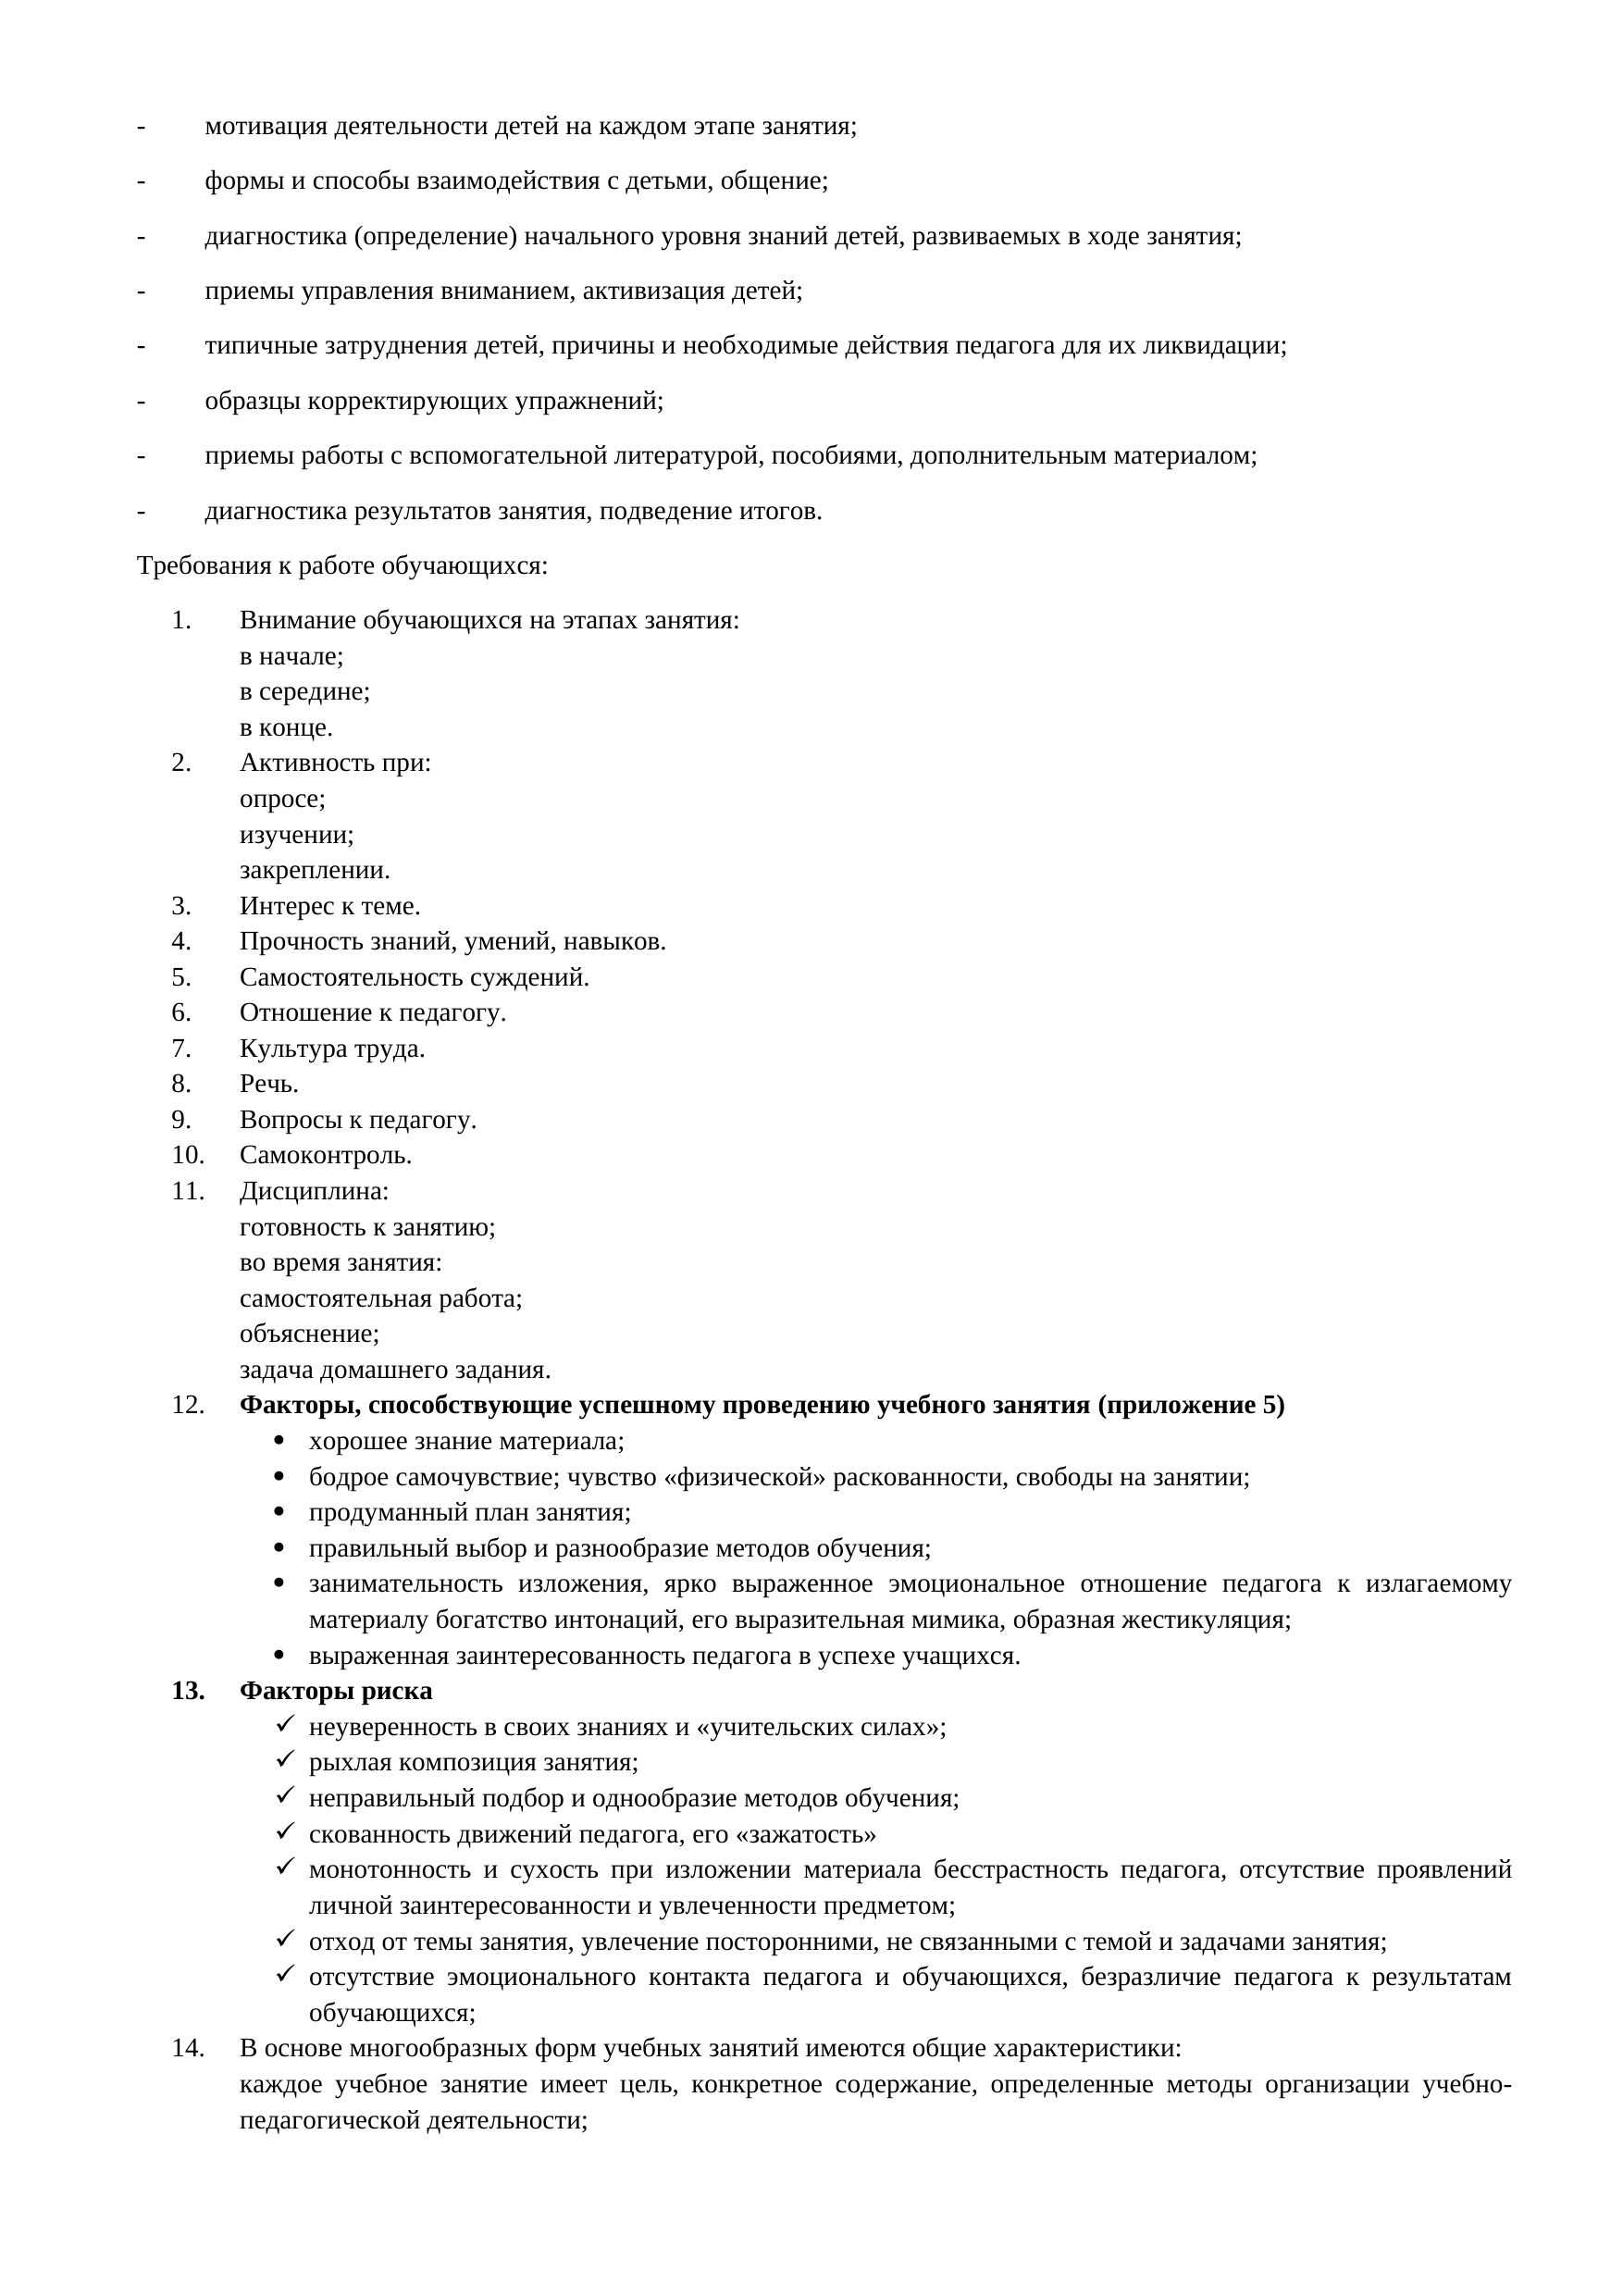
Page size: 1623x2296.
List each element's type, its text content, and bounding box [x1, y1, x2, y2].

list хорошее знание материала; [274, 1424, 1514, 1456]
list закреплении. [240, 853, 1514, 885]
list неуверенность в своих знаниях и «учительских силах»; [274, 1710, 1514, 1742]
list каждое учебное занятие имеет цель, конкретное содержание, определенные методы организации учебно-педагогической деятельности; [240, 2067, 1514, 2134]
list Дисциплина: [171, 1174, 1514, 1206]
list в начале; [240, 639, 1514, 670]
list Факторы риска [171, 1674, 1514, 1706]
list объяснение; [240, 1317, 1514, 1348]
list Внимание обучающихся на этапах занятия: [171, 603, 1514, 635]
text - диагностика (определение) начального уровня знаний детей, развиваемых в ходе занятия; [137, 219, 1514, 250]
list занимательность изложения, ярко выраженное эмоциональное отношение педагога к излагаемому материалу богатство интонаций, его выразительная мимика, образная жестикуляция; [274, 1567, 1514, 1634]
text - мотивация деятельности детей на каждом этапе занятия; [137, 109, 1514, 141]
list неправильный подбор и однообразие методов обучения; [274, 1781, 1514, 1813]
list монотонность и сухость при изложении материала бесстрастность педагога, отсутствие проявлений личной заинтересованности и увлеченности предметом; [274, 1853, 1514, 1920]
list Факторы, способствующие успешному проведению учебного занятия (приложение 5) [171, 1388, 1514, 1420]
list рыхлая композиция занятия; [274, 1746, 1514, 1777]
list отход от темы занятия, увлечение посторонними, не связанными с темой и задачами занятия; [274, 1925, 1514, 1955]
list Самостоятельность суждений. [171, 961, 1514, 991]
list правильный выбор и разнообразие методов обучения; [274, 1532, 1514, 1562]
list скованность движений педагога, его «зажатость» [274, 1818, 1514, 1848]
text - формы и способы взаимодействия с детьми, общение; [137, 164, 1514, 195]
list выраженная заинтересованность педагога в успехе учащихся. [274, 1639, 1514, 1669]
list задача домашнего задания. [240, 1353, 1514, 1384]
text - диагностика результатов занятия, подведение итогов. [137, 494, 1514, 525]
list опросе; [240, 782, 1514, 813]
text - приемы работы с вспомогательной литературой, пособиями, дополнительным материалом; [137, 439, 1514, 470]
text - образцы корректирующих упражнений; [137, 384, 1514, 415]
text - типичные затруднения детей, причины и необходимые действия педагога для их ликвидации; [137, 329, 1514, 360]
list Отношение к педагогу. [171, 996, 1514, 1027]
list в конце. [240, 711, 1514, 742]
list Интерес к теме. [171, 889, 1514, 920]
text - приемы управления вниманием, активизация детей; [137, 274, 1514, 305]
list продуманный план занятия; [274, 1496, 1514, 1527]
list отсутствие эмоционального контакта педагога и обучающихся, безразличие педагога к результатам обучающихся; [274, 1960, 1514, 2028]
list Активность при: [171, 747, 1514, 777]
list Самоконтроль. [171, 1139, 1514, 1170]
list в середине; [240, 675, 1514, 706]
list Культура труда. [171, 1032, 1514, 1062]
text Требования к работе обучающихся: [137, 549, 1514, 580]
list самостоятельная работа; [240, 1282, 1514, 1312]
list готовность к занятию; [240, 1210, 1514, 1241]
list Прочность знаний, умений, навыков. [171, 925, 1514, 956]
list Речь. [171, 1067, 1514, 1098]
list во время занятия: [240, 1246, 1514, 1277]
list В основе многообразных форм учебных занятий имеются общие характеристики: [171, 2032, 1514, 2063]
list изучении; [240, 818, 1514, 849]
list бодрое самочувствие; чувство «физической» раскованности, свободы на занятии; [274, 1460, 1514, 1491]
list Вопросы к педагогу. [171, 1103, 1514, 1135]
